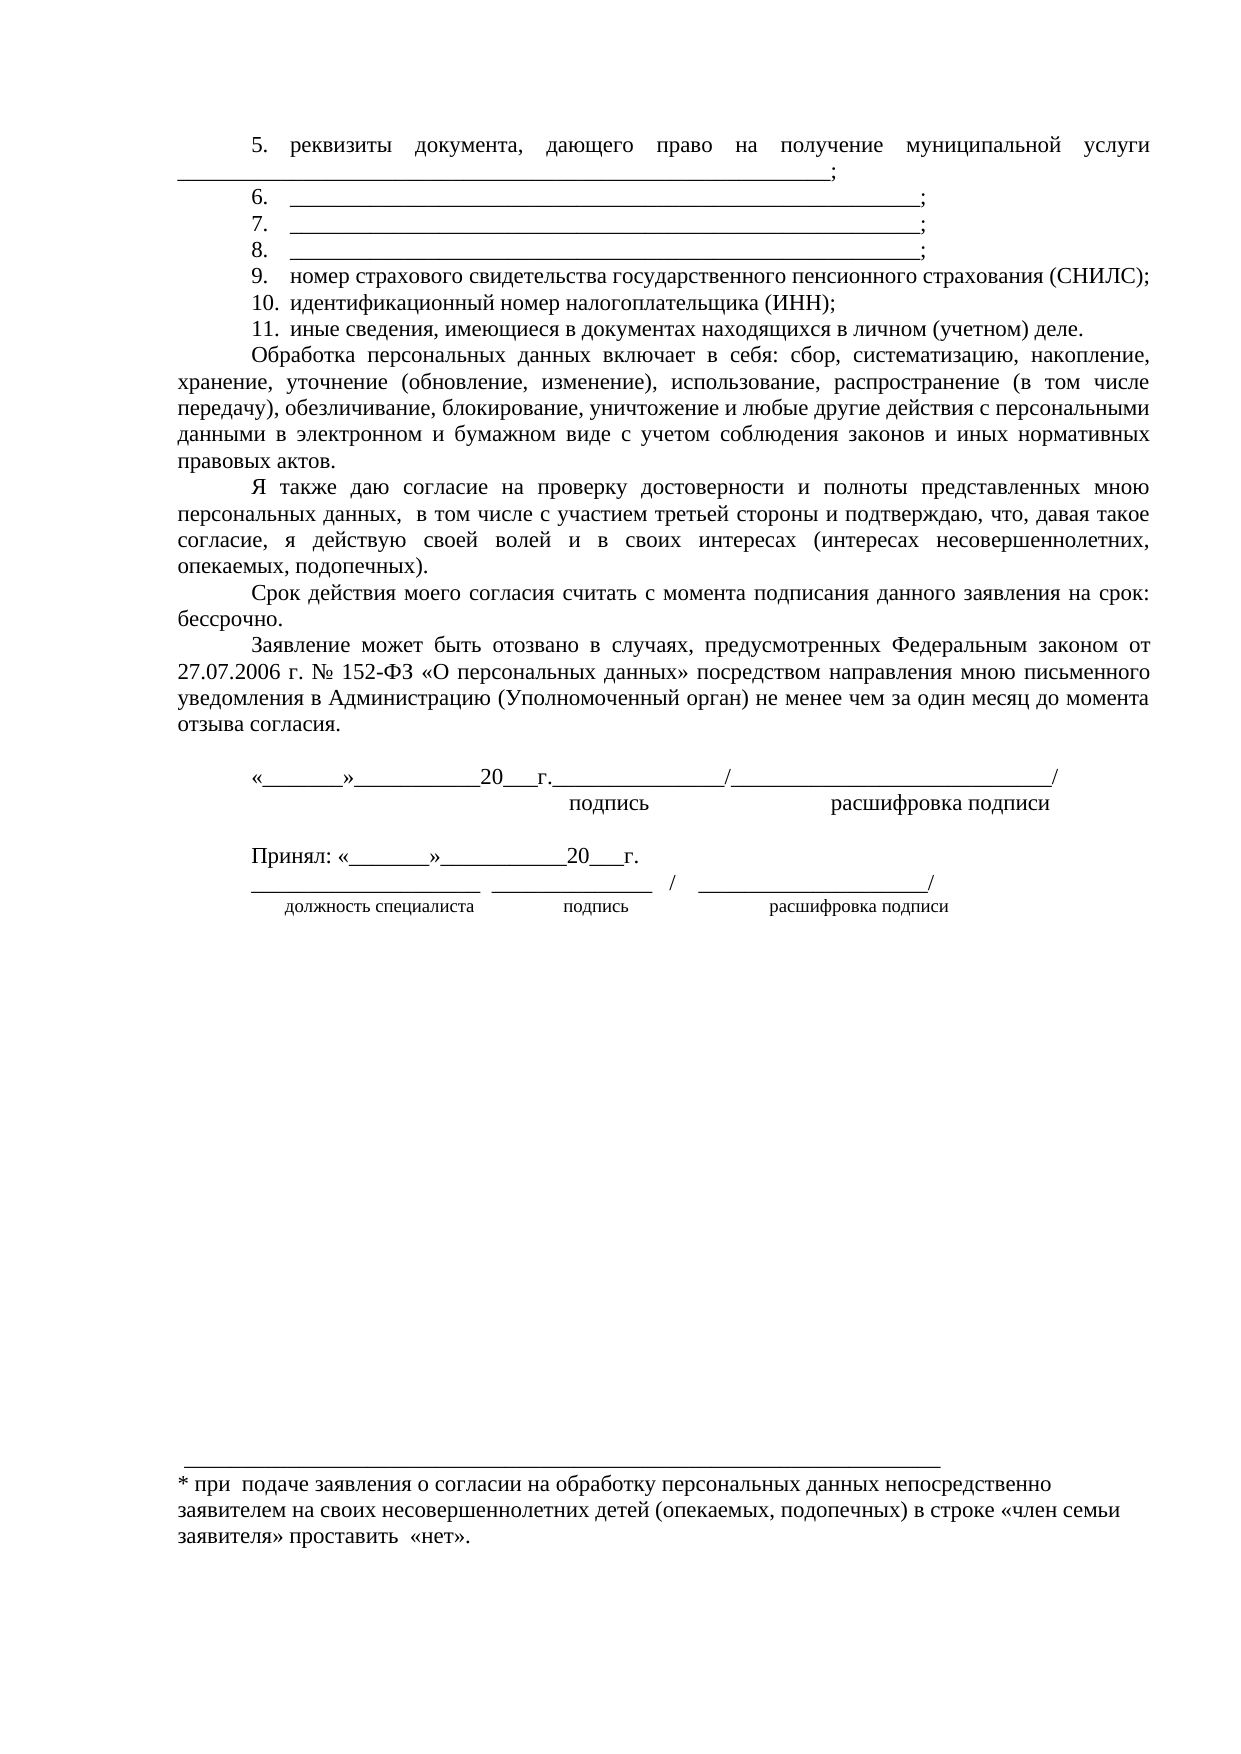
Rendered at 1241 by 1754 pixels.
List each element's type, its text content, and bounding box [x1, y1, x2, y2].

text __________________________________________________________________ [177, 1443, 1152, 1470]
text должность специалиста подпись расшифровка подписи [177, 895, 1152, 916]
text «_______»___________20___г._______________/____________________________/ [177, 763, 1152, 789]
text Заявление может быть отозвано в случаях, предусмотренных Федеральным законом от 27.07.2006 г. № 152-ФЗ «О персональных данных» посредством направления мною письменного уведомления в Администрацию (Уполномоченный орган) не менее чем за один месяц до момента отзыва согласия. [177, 631, 1152, 737]
text Я также даю согласие на проверку достоверности и полноты представленных мною персональных данных, в том числе с участием третьей стороны и подтверждаю, что, давая такое согласие, я действую своей волей и в своих интересах (интересах несовершеннолетних, опекаемых, подопечных). [177, 473, 1152, 579]
text * при подаче заявления о согласии на обработку персональных данных непосредственно заявителем на своих несовершеннолетних детей (опекаемых, подопечных) в строке «член семьи заявителя» проставить «нет». [177, 1470, 1152, 1549]
text подпись расшифровка подписи [472, 789, 1152, 816]
text ____________________ ______________ / ____________________/ [177, 868, 1152, 895]
list номер страхового свидетельства государственного пенсионного страхования (СНИЛС); [177, 262, 1152, 289]
text Принял: «_______»___________20___г. [177, 842, 1152, 868]
text Обработка персональных данных включает в себя: сбор, систематизацию, накопление, хранение, уточнение (обновление, изменение), использование, распространение (в том числе передачу), обезличивание, блокирование, уничтожение и любые другие действия с персональными данными в электронном и бумажном виде с учетом соблюдения законов и иных нормативных правовых актов. [177, 341, 1152, 473]
list _______________________________________________________; [177, 236, 1152, 262]
list _______________________________________________________; [177, 183, 1152, 210]
text Срок действия моего согласия считать с момента подписания данного заявления на срок: бессрочно. [177, 579, 1152, 631]
list реквизиты документа, дающего право на получение муниципальной услуги _________________________________________________________; [177, 131, 1152, 183]
list идентификационный номер налогоплательщика (ИНН); [177, 289, 1152, 315]
list _______________________________________________________; [177, 210, 1152, 236]
list иные сведения, имеющиеся в документах находящихся в личном (учетном) деле. [177, 315, 1152, 341]
